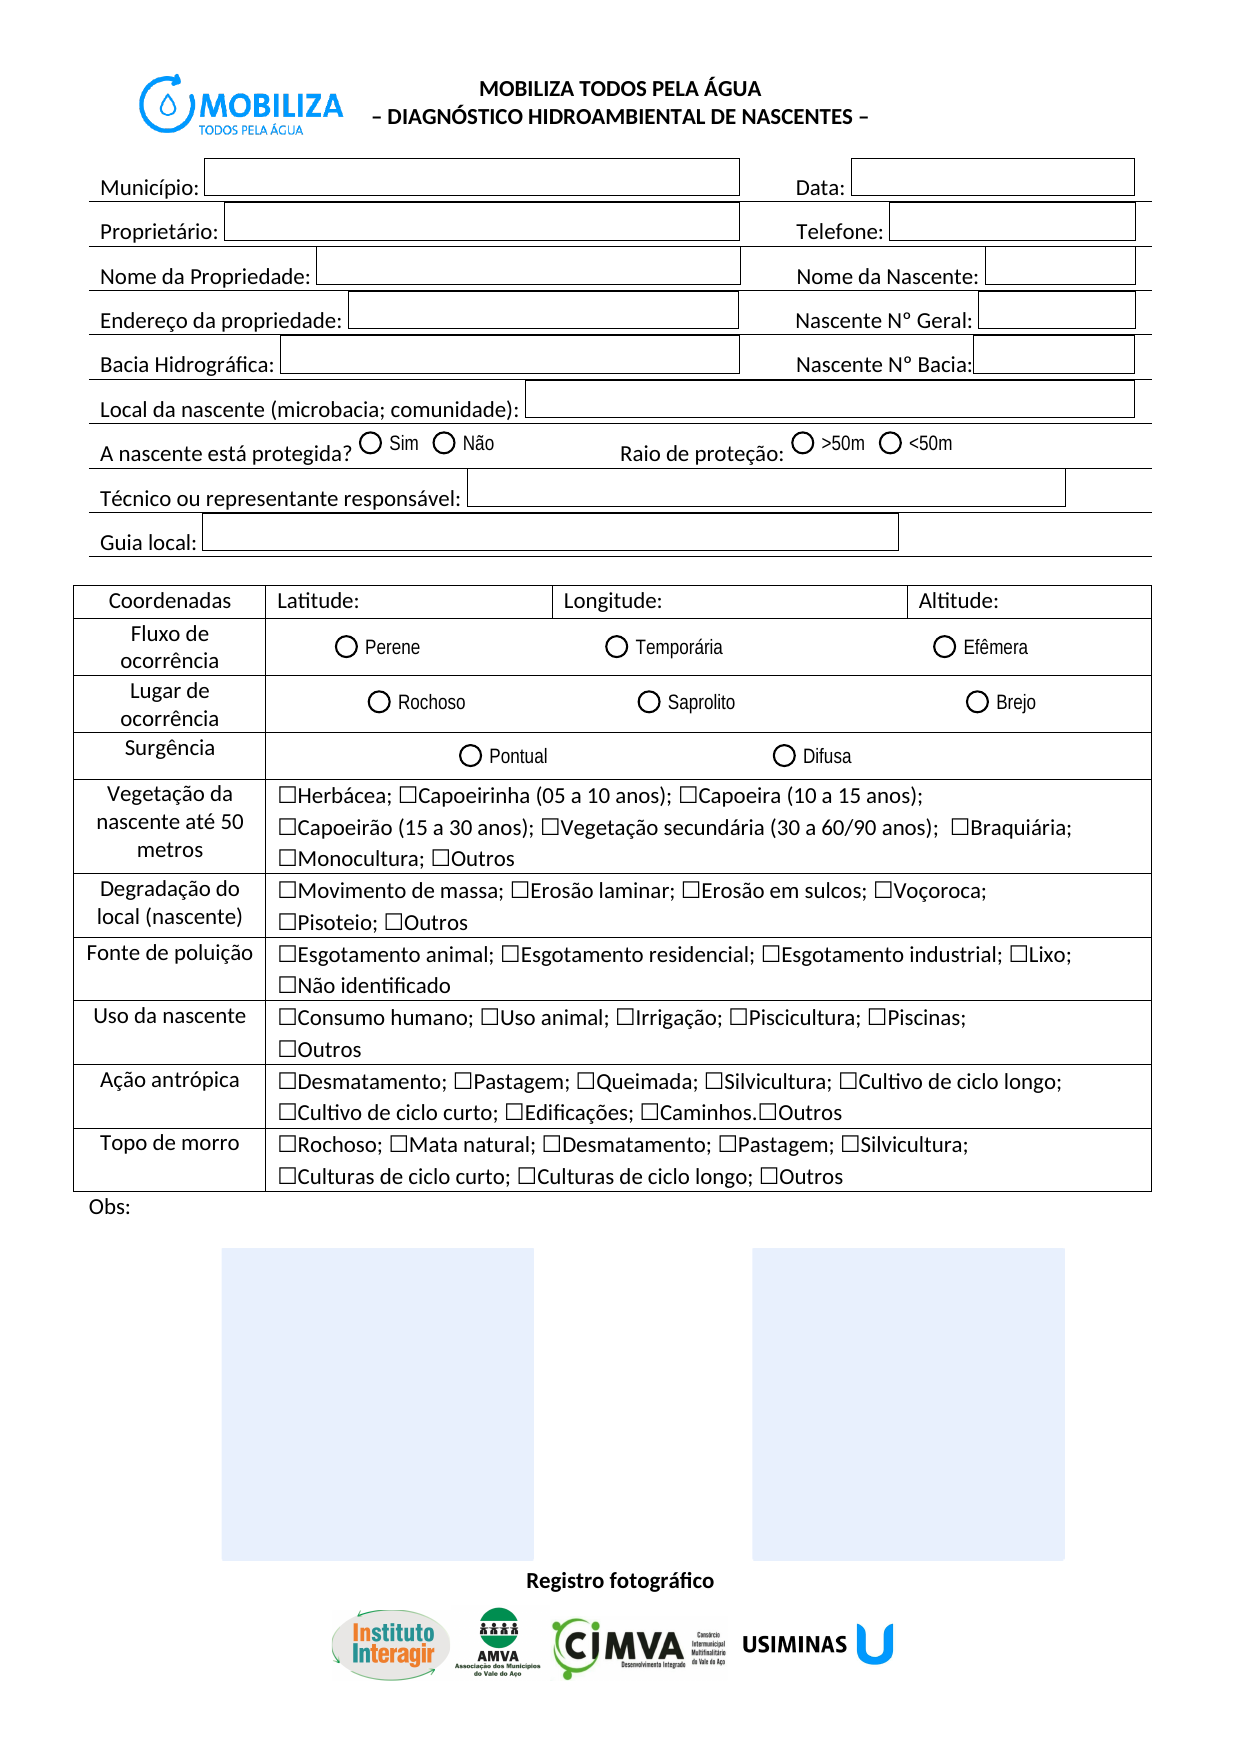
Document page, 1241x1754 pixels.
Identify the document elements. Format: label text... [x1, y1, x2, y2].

table_cell [266, 733, 1151, 778]
table_cell Bacia Hidrográfica: Nascente Nº Bacia: [89, 335, 1152, 379]
table_cell Nome da Propriedade: Nome da Nascente: [89, 247, 1152, 290]
table_header Coordenadas [74, 586, 265, 618]
table_cell [266, 619, 1151, 675]
text Obs: [89, 1192, 1152, 1220]
picture [752, 1248, 1065, 1561]
table_cell Guia local: [89, 513, 1152, 556]
table_cell Degradação do local (nascente) [74, 874, 265, 937]
table_cell Rochoso; Mata natural; Desmatamento; Pastagem; Silvicultura; Culturas de ciclo curto; Culturas de ciclo longo; Outros [266, 1129, 1151, 1191]
table_cell Desmatamento; Pastagem; Queimada; Silvicultura; Cultivo de ciclo longo; Cultivo de ciclo curto; Edificações; Caminhos.Outros [266, 1065, 1151, 1127]
table_cell Proprietário: Telefone: [89, 202, 1152, 246]
table_header Latitude: [266, 586, 552, 618]
table_cell Vegetação da nascente até 50 metros [74, 780, 265, 873]
table_cell Fluxo de ocorrência [74, 619, 265, 675]
table_cell Herbácea; Capoeirinha (05 a 10 anos); Capoeira (10 a 15 anos); Capoeirão (15 a 30 anos); Vegetação secundária (30 a 60/90 anos); Braquiária; Monocultura; Outros [266, 780, 1151, 873]
table_cell Topo de morro [74, 1129, 265, 1191]
table_cell Lugar de ocorrência [74, 676, 265, 732]
table_cell Técnico ou representante responsável: [89, 469, 1152, 512]
table_cell [266, 676, 1151, 732]
table_cell Uso da nascente [74, 1001, 265, 1064]
table_header Altitude: [908, 586, 1151, 618]
picture [221, 1248, 534, 1561]
table_cell Local da nascente (microbacia; comunidade): [89, 380, 1152, 423]
table_cell Surgência [74, 733, 265, 778]
table_cell Endereço da propriedade: Nascente Nº Geral: [89, 291, 1152, 334]
table_cell Consumo humano; Uso animal; Irrigação; Piscicultura; Piscinas; Outros [266, 1001, 1151, 1064]
picture [331, 1605, 909, 1681]
table_header Longitude: [553, 586, 907, 618]
table_header Município: Data: [89, 158, 1152, 201]
table_cell Fonte de poluição [74, 938, 265, 1000]
table_cell A nascente está protegida? Raio de proteção: [89, 424, 1152, 467]
text Registro fotográfico [89, 1566, 1152, 1594]
table_cell Ação antrópica [74, 1065, 265, 1127]
picture [137, 73, 344, 135]
table_cell Movimento de massa; Erosão laminar; Erosão em sulcos; Voçoroca; Pisoteio; Outros [266, 874, 1151, 937]
table_cell Esgotamento animal; Esgotamento residencial; Esgotamento industrial; Lixo; Não identificado [266, 938, 1151, 1000]
